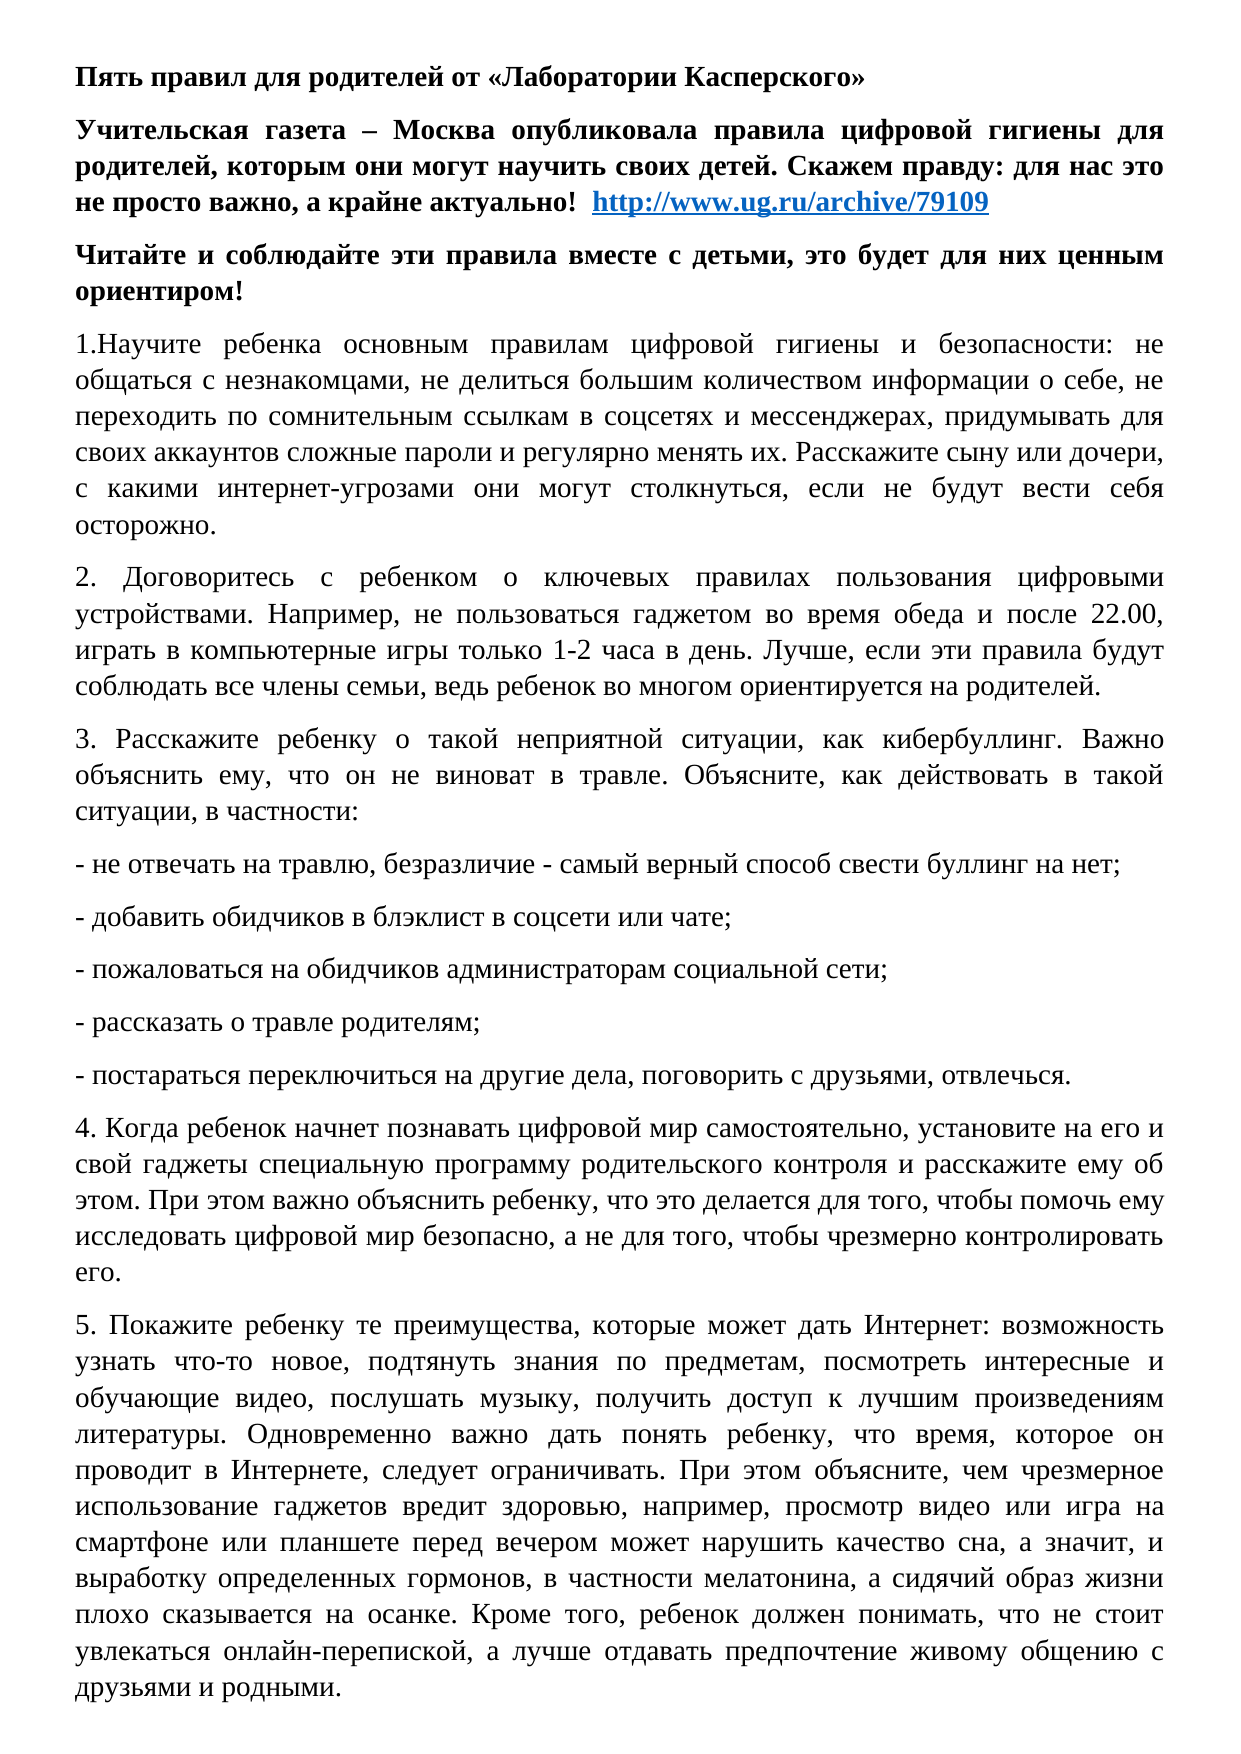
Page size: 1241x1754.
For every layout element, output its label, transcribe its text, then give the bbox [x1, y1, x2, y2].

text - постараться переключиться на другие дела, поговорить с друзьями, отвлечься. [75, 1057, 1165, 1091]
text 5. Покажите ребенку те преимущества, которые может дать Интернет: возможность узнать что-то новое, подтянуть знания по предметам, посмотреть интересные и обучающие видео, послушать музыку, получить доступ к лучшим произведениям литературы. Одновременно важно дать понять ребенку, что время, которое он проводит в Интернете, следует ограничивать. При этом объясните, чем чрезмерное использование гаджетов вредит здоровью, например, просмотр видео или игра на смартфоне или планшете перед вечером может нарушить качество сна, а значит, и выработку определенных гормонов, в частности мелатонина, а сидячий образ жизни плохо сказывается на осанке. Кроме того, ребенок должен понимать, что не стоит увлекаться онлайн-перепиской, а лучше отдавать предпочтение живому общению с друзьями и родными. [75, 1307, 1165, 1702]
text - добавить обидчиков в блэклист в соцсети или чате; [75, 899, 1165, 932]
text Пять правил для родителей от «Лаборатории Касперского» [75, 59, 1165, 93]
text - не отвечать на травлю, безразличие - самый верный способ свести буллинг на нет; [75, 846, 1165, 879]
text 3. Расскажите ребенку о такой неприятной ситуации, как кибербуллинг. Важно объяснить ему, что он не виноват в травле. Объясните, как действовать в такой ситуации, в частности: [75, 721, 1165, 827]
text 2. Договоритесь с ребенком о ключевых правилах пользования цифровыми устройствами. Например, не пользоваться гаджетом во время обеда и после 22.00, играть в компьютерные игры только 1-2 часа в день. Лучше, если эти правила будут соблюдать все члены семьи, ведь ребенок во многом ориентируется на родителей. [75, 559, 1165, 702]
text - рассказать о травле родителям; [75, 1004, 1165, 1038]
text Учительская газета – Москва опубликовала правила цифровой гигиены для родителей, которым они могут научить своих детей. Скажем правду: для нас это не просто важно, а крайне актуально! http://www.ug.ru/archive/79109 [75, 112, 1165, 218]
text 4. Когда ребенок начнет познавать цифровой мир самостоятельно, установите на его и свой гаджеты специальную программу родительского контроля и расскажите ему об этом. При этом важно объяснить ребенку, что это делается для того, чтобы помочь ему исследовать цифровой мир безопасно, а не для того, чтобы чрезмерно контролировать его. [75, 1110, 1165, 1288]
text Читайте и соблюдайте эти правила вместе с детьми, это будет для них ценным ориентиром! [75, 237, 1165, 307]
text - пожаловаться на обидчиков администраторам социальной сети; [75, 952, 1165, 985]
text 1.Научите ребенка основным правилам цифровой гигиены и безопасности: не общаться с незнакомцами, не делиться большим количеством информации о себе, не переходить по сомнительным ссылкам в соцсетях и мессенджерах, придумывать для своих аккаунтов сложные пароли и регулярно менять их. Расскажите сыну или дочери, с какими интернет-угрозами они могут столкнуться, если не будут вести себя осторожно. [75, 326, 1165, 540]
